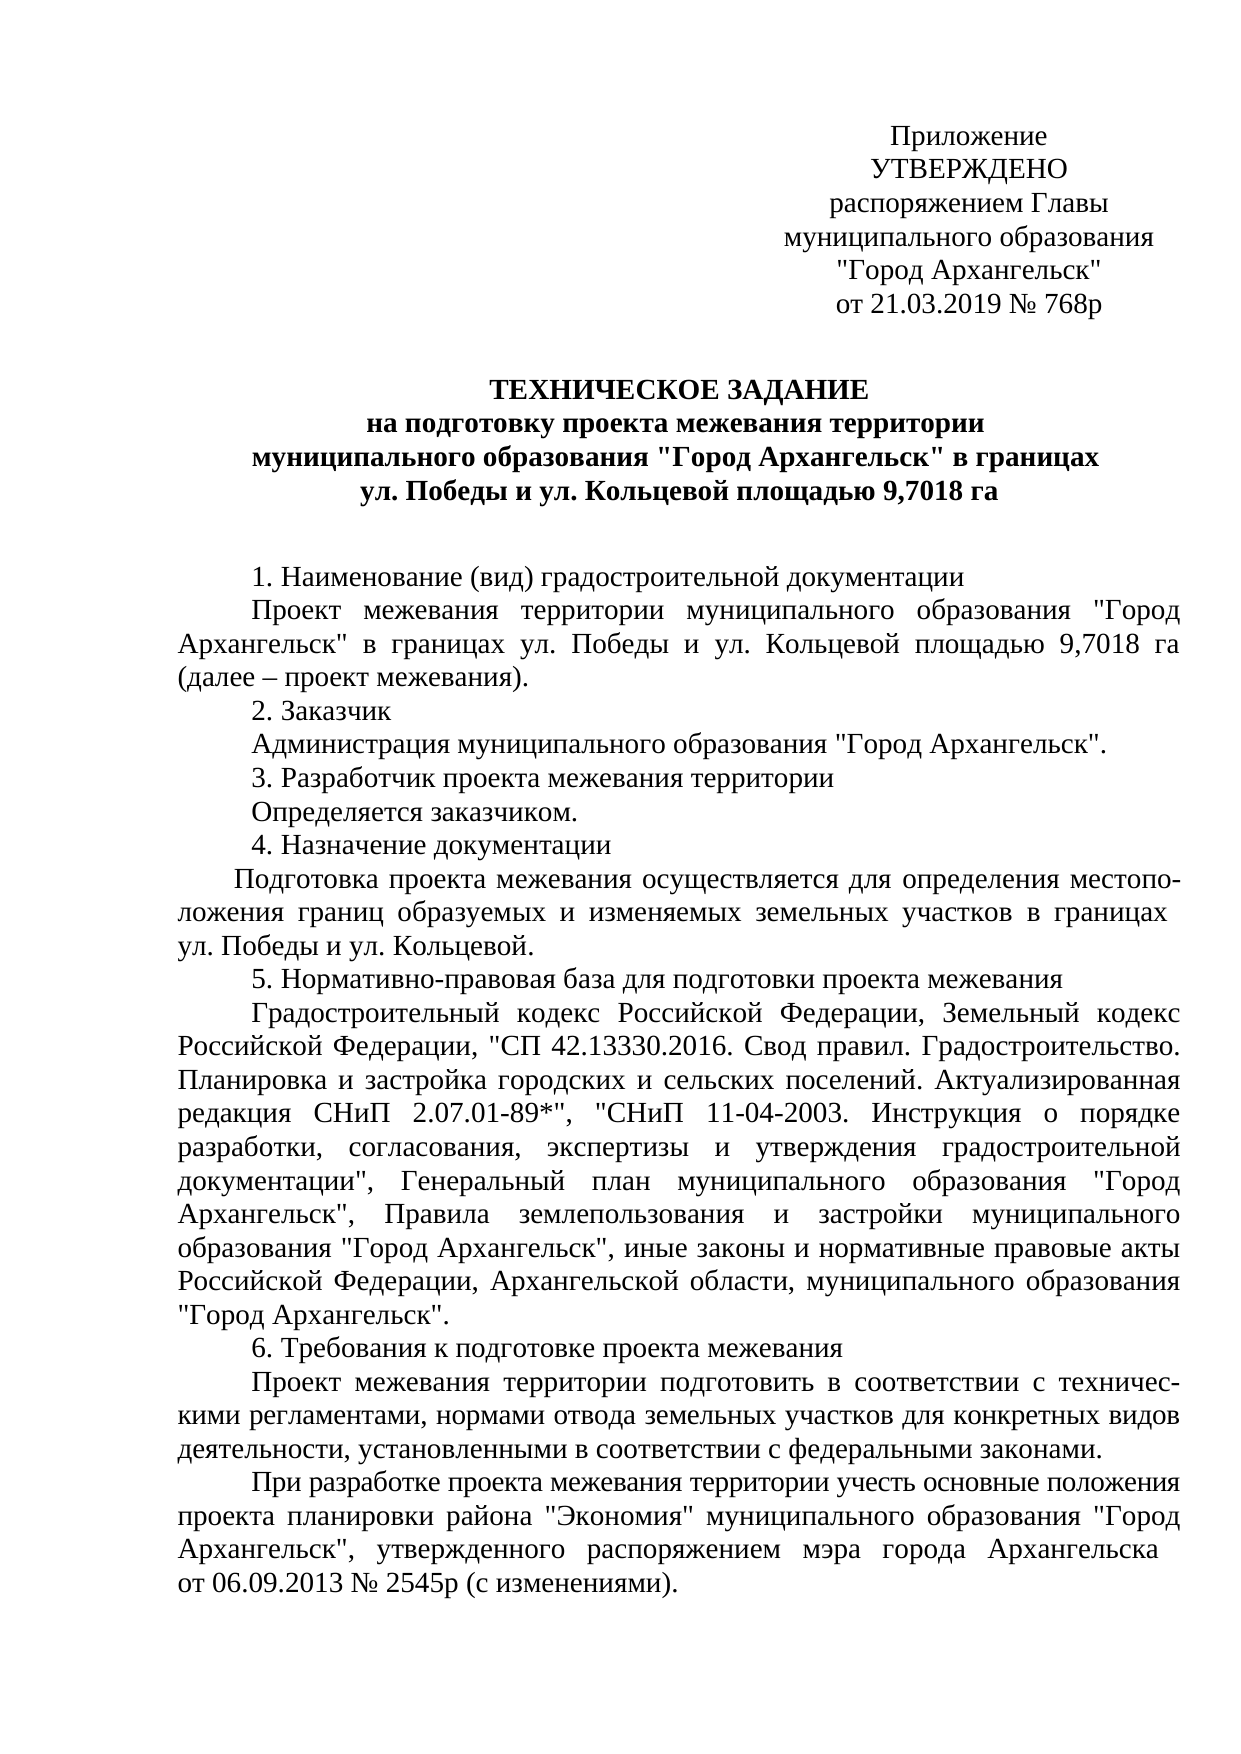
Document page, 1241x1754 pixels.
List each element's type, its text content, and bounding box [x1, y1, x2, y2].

text Администрация муниципального образования "Город Архангельск". [177, 727, 1181, 760]
list Разработчик проекта межевания территории [177, 760, 1181, 794]
text При разработке проекта межевания территории учесть основные положения проекта планировки района "Экономия" муниципального образования "Город Архангельск", утвержденного распоряжением мэра города Архангельска от 06.09.2013 № 2545р (с изменениями). [177, 1464, 1181, 1599]
list Требования к подготовке проекта межевания [177, 1330, 1181, 1364]
list Назначение документации [177, 827, 1181, 861]
table_cell распоряжением Главы муниципального образования "Город Архангельск" от 21.03.2019 № 768р [757, 185, 1181, 319]
table_header Приложение УТВЕРЖДЕНО [757, 118, 1181, 185]
text Градостроительный кодекс Российской Федерации, Земельный кодекс Российской Федерации, "СП 42.13330.2016. Свод правил. Градостроительство. Планировка и застройка городских и сельских поселений. Актуализированная редакция СНиП 2.07.01-89*", "СНиП 11-04-2003. Инструкция о порядке разработки, согласования, экспертизы и утверждения градостроительной документации", Генеральный план муниципального образования "Город Архангельск", Правила землепользования и застройки муниципального образования "Город Архангельск", иные законы и нормативные правовые акты Российской Федерации, Архангельской области, муниципального образования "Город Архангельск". [177, 995, 1181, 1330]
text Подготовка проекта межевания осуществляется для определения местопо-ложения границ образуемых и изменяемых земельных участков в границах ул. Победы и ул. Кольцевой. [177, 861, 1181, 961]
list Заказчик [177, 693, 1181, 727]
text Проект межевания территории подготовить в соответствии с техничес-кими регламентами, нормами отвода земельных участков для конкретных видов деятельности, установленными в соответствии с федеральными законами. [177, 1364, 1181, 1464]
text на подготовку проекта межевания территории муниципального образования "Город Архангельск" в границах ул. Победы и ул. Кольцевой площадью 9,7018 га [177, 406, 1181, 506]
text ТЕХНИЧЕСКОЕ ЗАДАНИЕ [177, 372, 1181, 406]
list Наименование (вид) градостроительной документации [177, 559, 1181, 592]
text Проект межевания территории муниципального образования "Город Архангельск" в границах ул. Победы и ул. Кольцевой площадью 9,7018 га (далее – проект межевания). [177, 592, 1181, 693]
list Нормативно-правовая база для подготовки проекта межевания [177, 961, 1181, 995]
text Определяется заказчиком. [177, 794, 1181, 827]
